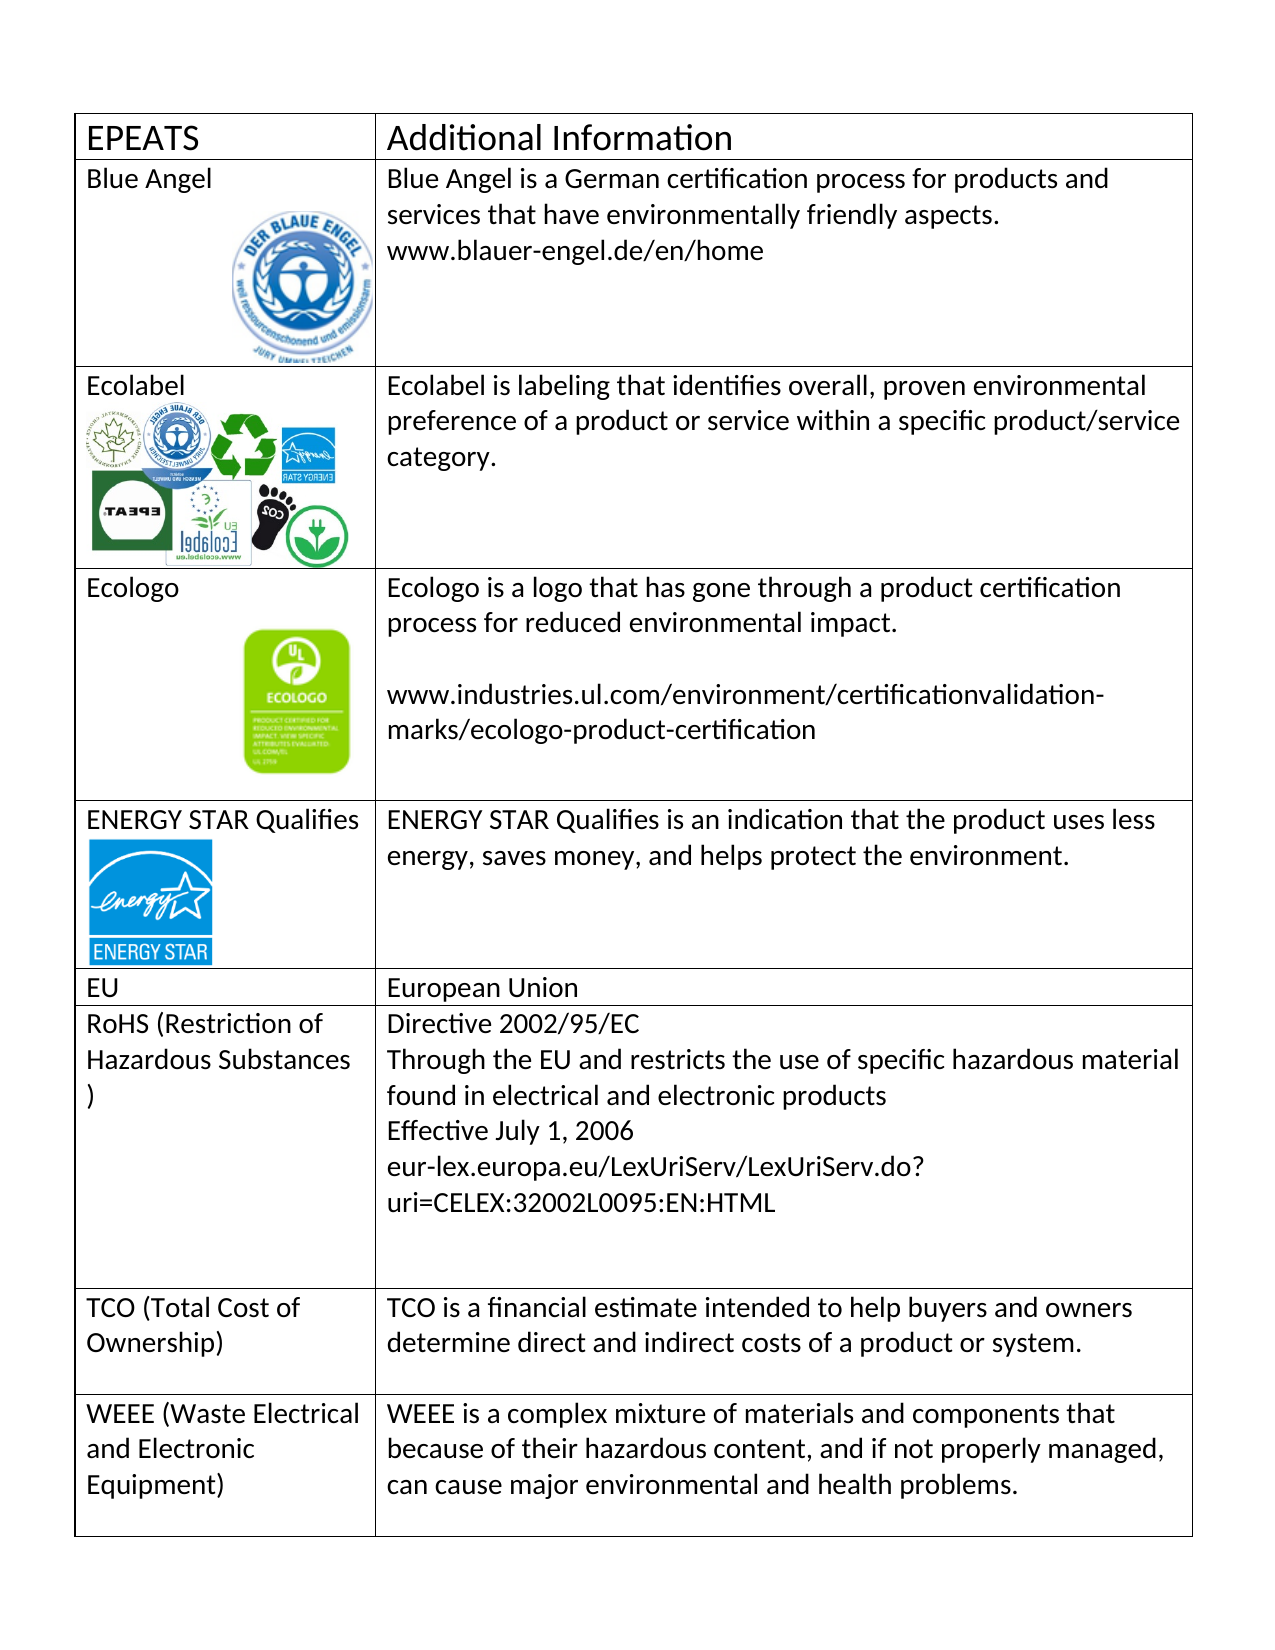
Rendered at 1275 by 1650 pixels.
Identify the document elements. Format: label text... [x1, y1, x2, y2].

picture [232, 211, 373, 363]
table_cell WEEE (Waste Electrical and Electronic Equipment) [76, 1395, 375, 1536]
table_cell Blue Angel is a German certification process for products and services that have environmentally friendly aspects. www.blauer-engel.de/en/home [376, 160, 1192, 366]
table_cell TCO (Total Cost of Ownership) [76, 1289, 375, 1394]
table_cell WEEE is a complex mixture of materials and components that because of their hazardous content, and if not properly managed, can cause major environmental and health problems. [376, 1395, 1192, 1536]
table_cell Blue Angel [76, 160, 375, 366]
table_cell EU [76, 969, 375, 1004]
table_cell Ecologo [76, 569, 375, 800]
table_cell EPEATS [76, 114, 375, 159]
picture [218, 604, 373, 797]
picture [86, 836, 215, 968]
table_cell Directive 2002/95/EC Through the EU and restricts the use of specific hazardous material found in electrical and electronic products Effective July 1, 2006 eur-lex.europa.eu/LexUriServ/LexUriServ.do?uri=CELEX:32002L0095:EN:HTML [376, 1006, 1192, 1288]
table_cell Ecolabel [76, 367, 375, 568]
table_cell TCO is a financial estimate intended to help buyers and owners determine direct and indirect costs of a product or system. [376, 1289, 1192, 1394]
table_cell Ecologo is a logo that has gone through a product certification process for reduced environmental impact. www.industries.ul.com/environment/certificationvalidation-marks/ecologo-product-certification [376, 569, 1192, 800]
table_cell ENERGY STAR Qualifies [76, 801, 375, 968]
table_cell ENERGY STAR Qualifies is an indication that the product uses less energy, saves money, and helps protect the environment. [376, 801, 1192, 968]
table_cell Ecolabel is labeling that identifies overall, proven environmental preference of a product or service within a specific product/service category. [376, 367, 1192, 568]
table_cell Additional Information [376, 114, 1192, 159]
table_cell European Union [376, 969, 1192, 1004]
table_cell RoHS (Restriction of Hazardous Substances ) [76, 1006, 375, 1288]
picture [86, 402, 349, 568]
